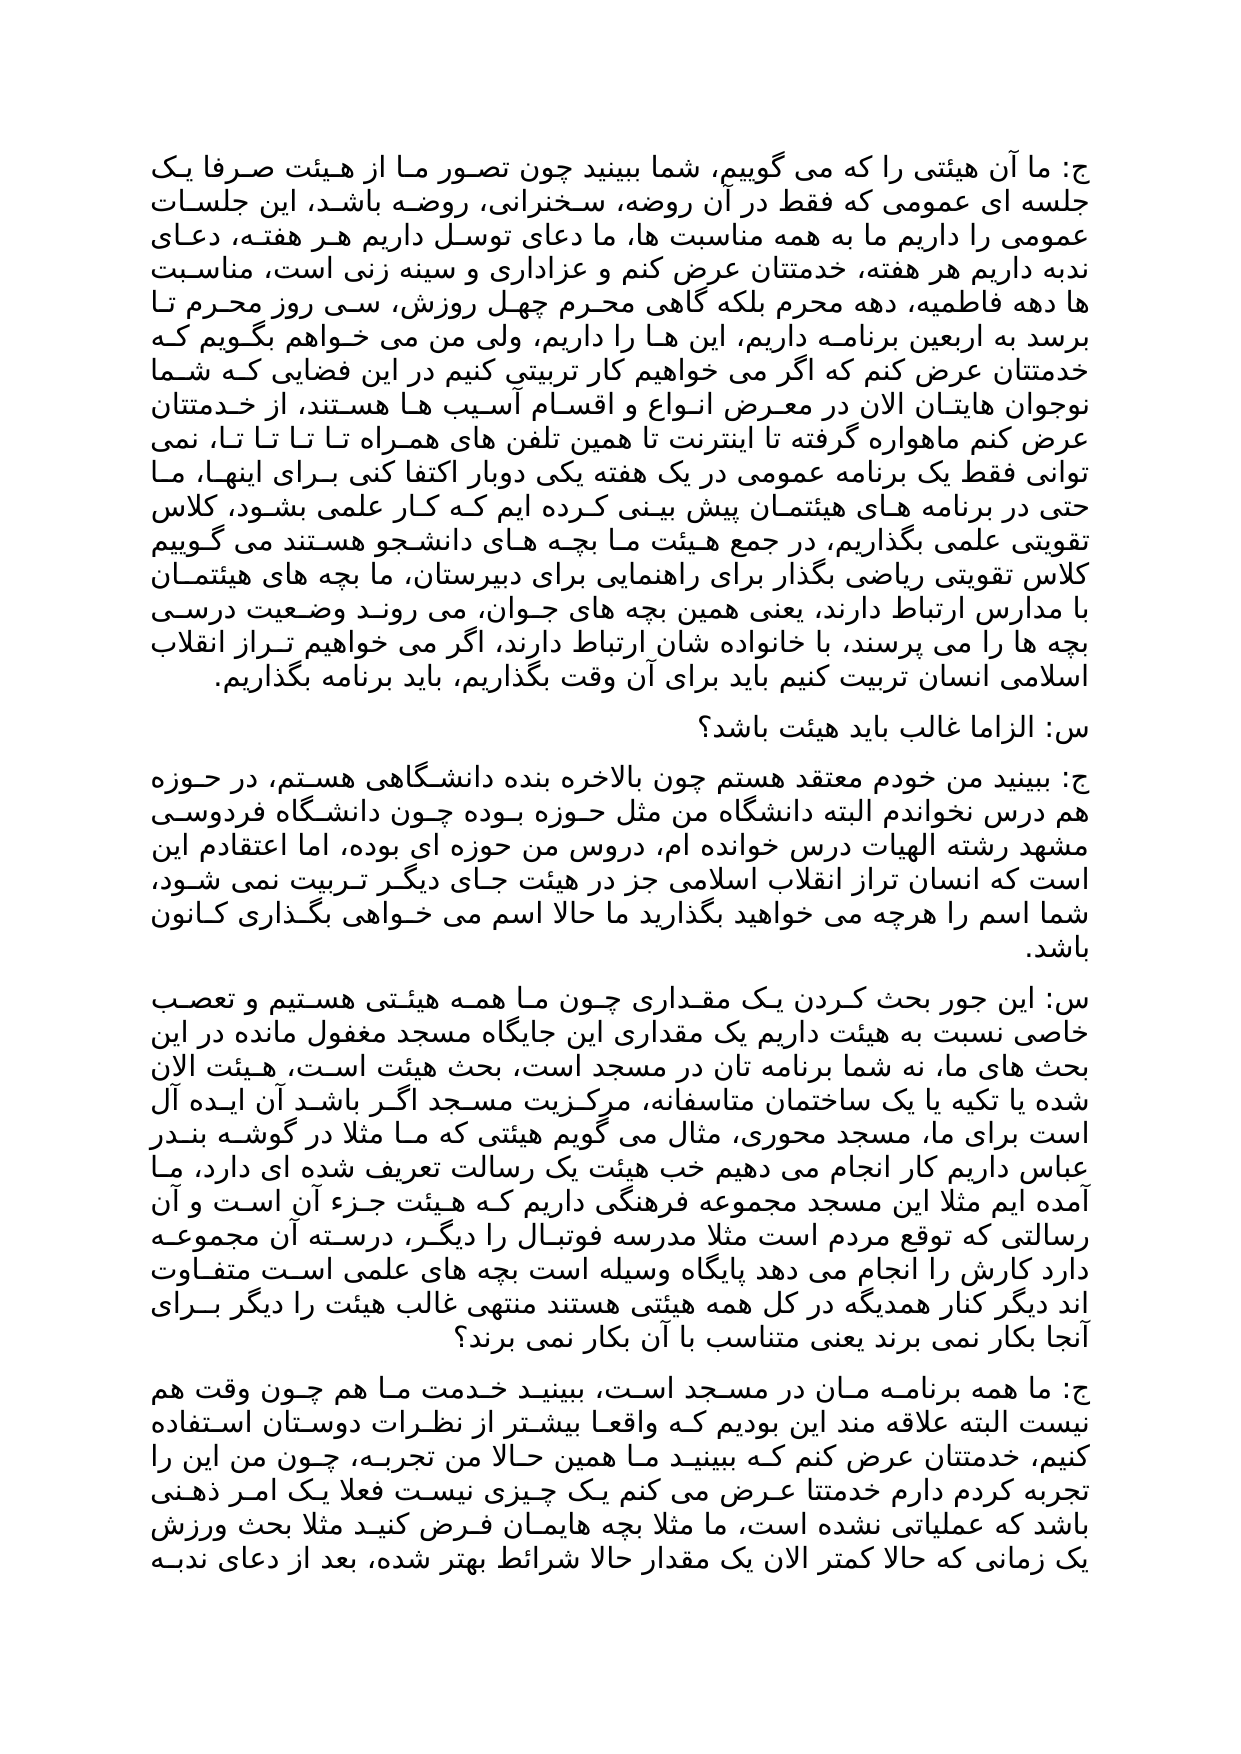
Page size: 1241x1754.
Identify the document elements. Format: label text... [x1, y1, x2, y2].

text ج: ما آن هیئتی را که می گوییم، شما ببینید چون تصور ما از هیئت صرفا یک جلسه ای عمومی که فقط در آن روضه، سخنرانی، روضه باشد، این جلسات عمومی را داریم ما به همه مناسبت ها، ما دعای توسل داریم هر هفته، دعای ندبه داریم هر هفته، خدمتتان عرض کنم و عزاداری و سینه زنی است، مناسبت ها دهه فاطمیه، دهه محرم بلکه گاهی محرم چهل روزش، سی روز محرم تا برسد به اربعین برنامه داریم، این ها را داریم، ولی من می خواهم بگویم که خدمتتان عرض کنم که اگر می خواهیم کار تربیتی کنیم در این فضایی که شما نوجوان هایتان الان در معرض انواع و اقسام آسیب ها هستند، از خدمتتان عرض کنم ماهواره گرفته تا اینترنت تا همین تلفن های همراه تا تا تا تا، نمی توانی فقط یک برنامه عمومی در یک هفته یکی دوبار اکتفا کنی برای اینها، ما حتی در برنامه های هیئتمان پیش بینی کرده ایم که کار علمی بشود، کلاس تقویتی علمی بگذاریم، در جمع هیئت ما بچه های دانشجو هستند می گوییم کلاس تقویتی ریاضی بگذار برای راهنمایی برای دبیرستان، ما بچه های هیئتمان با مدارس ارتباط دارند، یعنی همین بچه های جوان، می روند وضعیت درسی بچه ها را می پرسند، با خانواده شان ارتباط دارند، اگر می خواهیم تراز انقلاب اسلامی انسان تربیت کنیم باید برای آن وقت بگذاریم، باید برنامه بگذاریم. [150, 150, 1090, 693]
text س: این جور بحث کردن یک مقداری چون ما همه هیئتی هستیم و تعصب خاصی نسبت به هیئت داریم یک مقداری این جایگاه مسجد مغفول مانده در این بحث های ما، نه شما برنامه تان در مسجد است، بحث هیئت است، هیئت الان شده یا تکیه یا یک ساختمان متاسفانه، مرکزیت مسجد اگر باشد آن ایده آل است برای ما، مسجد محوری، مثال می گویم هیئتی که ما مثلا در گوشه بندر عباس داریم کار انجام می دهیم خب هیئت یک رسالت تعریف شده ای دارد، ما آمده ایم مثلا این مسجد مجموعه فرهنگی داریم که هیئت جزء آن است و آن رسالتی که توقع مردم است مثلا مدرسه فوتبال را دیگر، درسته آن مجموعه دارد کارش را انجام می دهد پایگاه وسیله است بچه های علمی است متفاوت اند دیگر کنار همدیگه در کل همه هیئتی هستند منتهی غالب هیئت را دیگر برای آنجا بکار نمی برند یعنی متناسب با آن بکار نمی برند؟ [150, 981, 1090, 1354]
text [150, 1371, 1090, 1575]
text ج: ببینید من خودم معتقد هستم چون بالاخره بنده دانشگاهی هستم، در حوزه هم درس نخواندم البته دانشگاه من مثل حوزه بوده چون دانشگاه فردوسی مشهد رشته الهیات درس خوانده ام، دروس من حوزه ای بوده، اما اعتقادم این است که انسان تراز انقلاب اسلامی جز در هیئت جای دیگر تربیت نمی شود، شما اسم را هرچه می خواهید بگذارید ما حالا اسم می خواهی بگذاری کانون باشد. [150, 761, 1090, 964]
text س: الزاما غالب باید هیئت باشد؟ [150, 710, 1090, 744]
